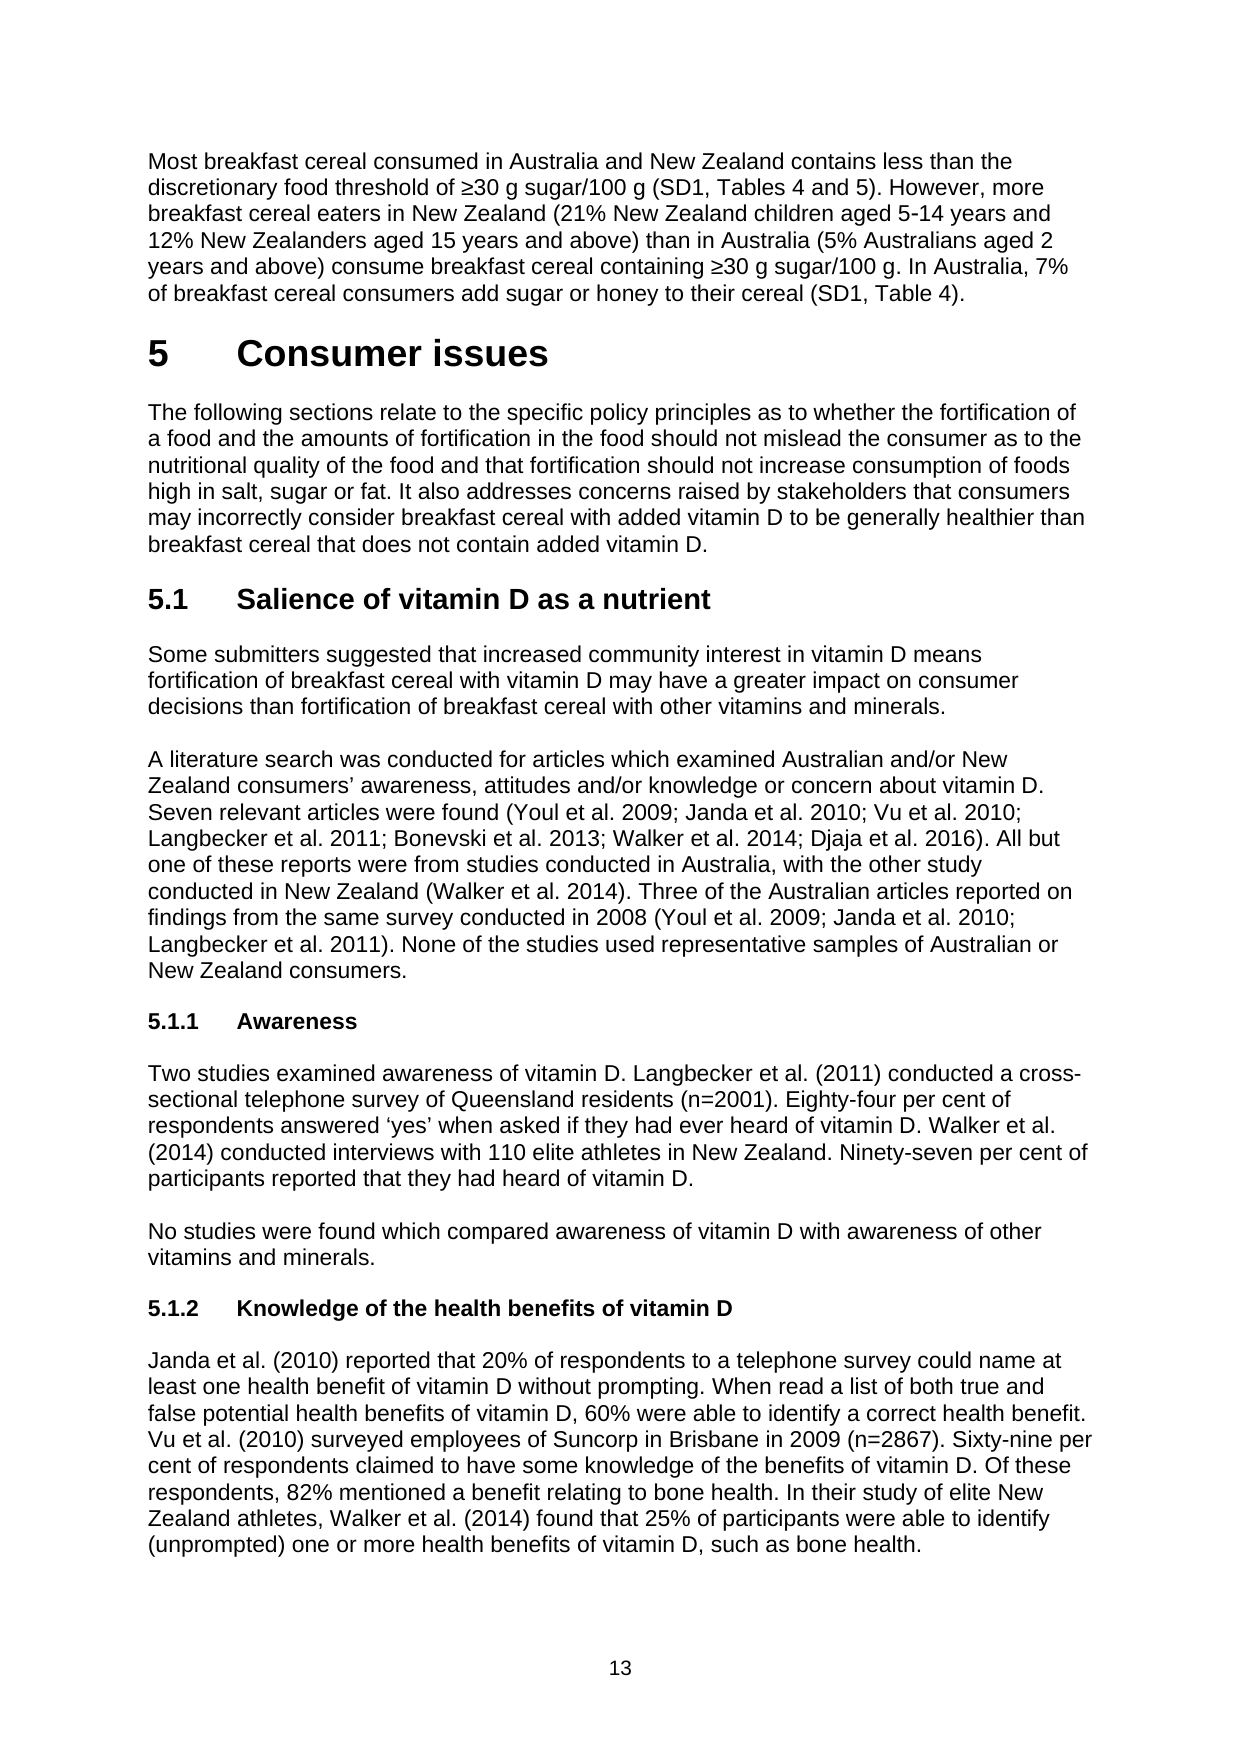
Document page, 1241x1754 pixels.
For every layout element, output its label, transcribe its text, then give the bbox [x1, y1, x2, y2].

text Some submitters suggested that increased community interest in vitamin D means fortification of breakfast cereal with vitamin D may have a greater impact on consumer decisions than fortification of breakfast cereal with other vitamins and minerals. [148, 641, 1092, 720]
text Two studies examined awareness of vitamin D. Langbecker et al. (2011) conducted a cross-sectional telephone survey of Queensland residents (n=2001). Eighty-four per cent of respondents answered ‘yes’ when asked if they had ever heard of vitamin D. Walker et al. (2014) conducted interviews with 110 elite athletes in New Zealand. Ninety-seven per cent of participants reported that they had heard of vitamin D. [148, 1059, 1092, 1191]
text Most breakfast cereal consumed in Australia and New Zealand contains less than the discretionary food threshold of ≥30 g sugar/100 g (SD1, Tables 4 and 5). However, more breakfast cereal eaters in New Zealand (21% New Zealand children aged 514 years and 12% New Zealanders aged 15 years and above) than in Australia (5% Australians aged 2 years and above) consume breakfast cereal containing ≥30 g sugar/100 g. In Australia, 7% of breakfast cereal consumers add sugar or honey to their cereal (SD1, Table 4). [148, 148, 1092, 306]
subtitle 5.1.1 Awareness [148, 1008, 1092, 1034]
text The following sections relate to the specific policy principles as to whether the fortification of a food and the amounts of fortification in the food should not mislead the consumer as to the nutritional quality of the food and that fortification should not increase consumption of foods high in salt, sugar or fat. It also addresses concerns raised by stakeholders that consumers may incorrectly consider breakfast cereal with added vitamin D to be generally healthier than breakfast cereal that does not contain added vitamin D. [148, 399, 1092, 557]
text Janda et al. (2010) reported that 20% of respondents to a telephone survey could name at least one health benefit of vitamin D without prompting. When read a list of both true and false potential health benefits of vitamin D, 60% were able to identify a correct health benefit. Vu et al. (2010) surveyed employees of Suncorp in Brisbane in 2009 (n=2867). Sixty-nine per cent of respondents claimed to have some knowledge of the benefits of vitamin D. Of these respondents, 82% mentioned a benefit relating to bone health. In their study of elite New Zealand athletes, Walker et al. (2014) found that 25% of participants were able to identify (unprompted) one or more health benefits of vitamin D, such as bone health. [148, 1347, 1092, 1558]
subtitle 5.1.2 Knowledge of the health benefits of vitamin D [148, 1295, 1092, 1322]
text No studies were found which compared awareness of vitamin D with awareness of other vitamins and minerals. [148, 1218, 1092, 1270]
subtitle 5 Consumer issues [148, 331, 1092, 374]
subtitle 5.1 Salience of vitamin D as a nutrient [148, 582, 1092, 616]
text A literature search was conducted for articles which examined Australian and/or New Zealand consumers’ awareness, attitudes and/or knowledge or concern about vitamin D. Seven relevant articles were found (Youl et al. 2009; Janda et al. 2010; Vu et al. 2010; Langbecker et al. 2011; Bonevski et al. 2013; Walker et al. 2014; Djaja et al. 2016). All but one of these reports were from studies conducted in Australia, with the other study conducted in New Zealand (Walker et al. 2014). Three of the Australian articles reported on findings from the same survey conducted in 2008 (Youl et al. 2009; Janda et al. 2010; Langbecker et al. 2011). None of the studies used representative samples of Australian or New Zealand consumers. [148, 746, 1092, 983]
